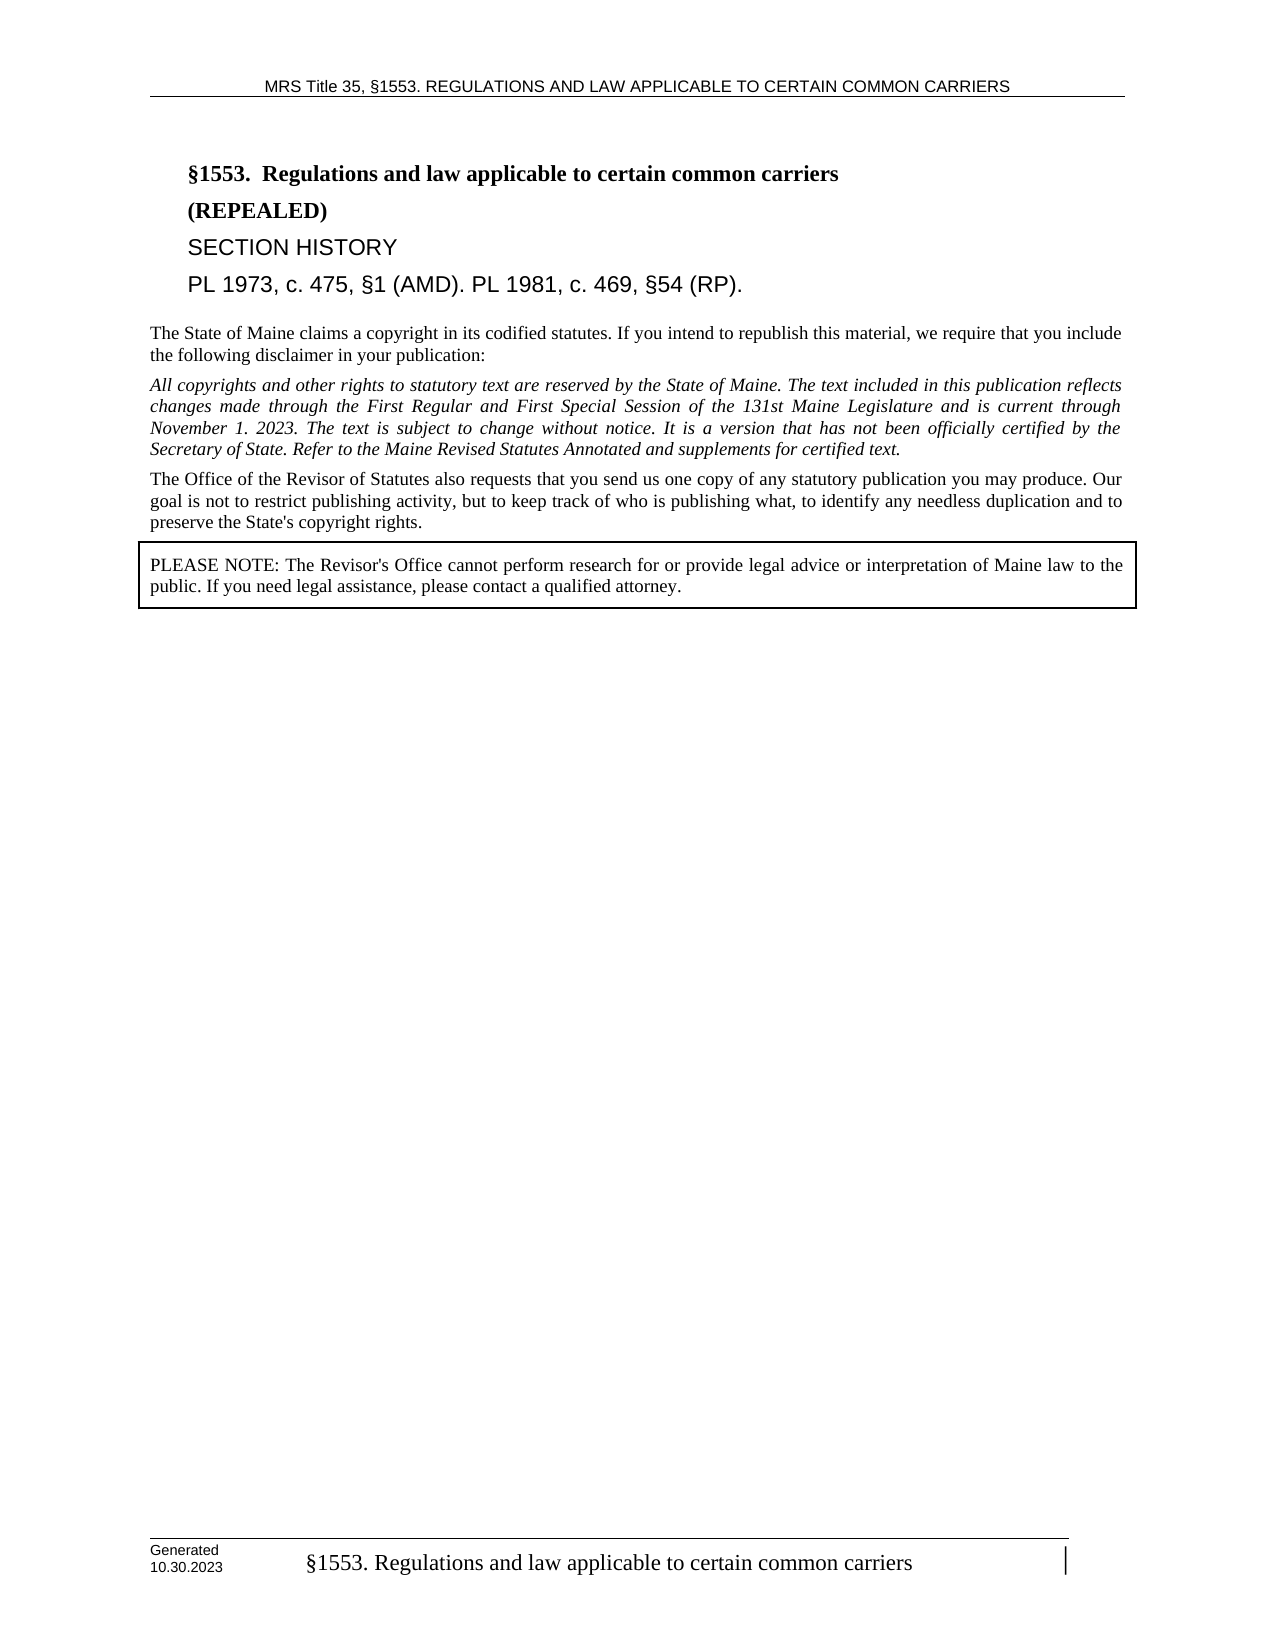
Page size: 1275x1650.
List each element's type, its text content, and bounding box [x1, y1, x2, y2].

text §1553. Regulations and law applicable to certain common carriers [187, 160, 1125, 187]
text The State of Maine claims a copyright in its codified statutes. If you intend to republish this material, we require that you include the following disclaimer in your publication: [150, 322, 1125, 365]
text PLEASE NOTE: The Revisor's Office cannot perform research for or provide legal advice or interpretation of Maine law to the public. If you need legal assistance, please contact a qualified attorney. [140, 543, 1135, 607]
text SECTION HISTORY [187, 234, 1125, 260]
text (REPEALED) [187, 197, 1125, 223]
text All copyrights and other rights to statutory text are reserved by the State of Maine. The text included in this publication reflects changes made through the First Regular and First Special Session of the 131st Maine Legislature and is current through November 1. 2023 . The text is subject to change without notice. It is a version that has not been officially certified by the Secretary of State. Refer to the Maine Revised Statutes Annotated and supplements for certified text. [150, 373, 1125, 460]
text PL 1973, c. 475, §1 (AMD). PL 1981, c. 469, §54 (RP). [187, 271, 1125, 297]
text The Office of the Revisor of Statutes also requests that you send us one copy of any statutory publication you may produce. Our goal is not to restrict publishing activity, but to keep track of who is publishing what, to identify any needless duplication and to preserve the State's copyright rights. [150, 468, 1125, 533]
